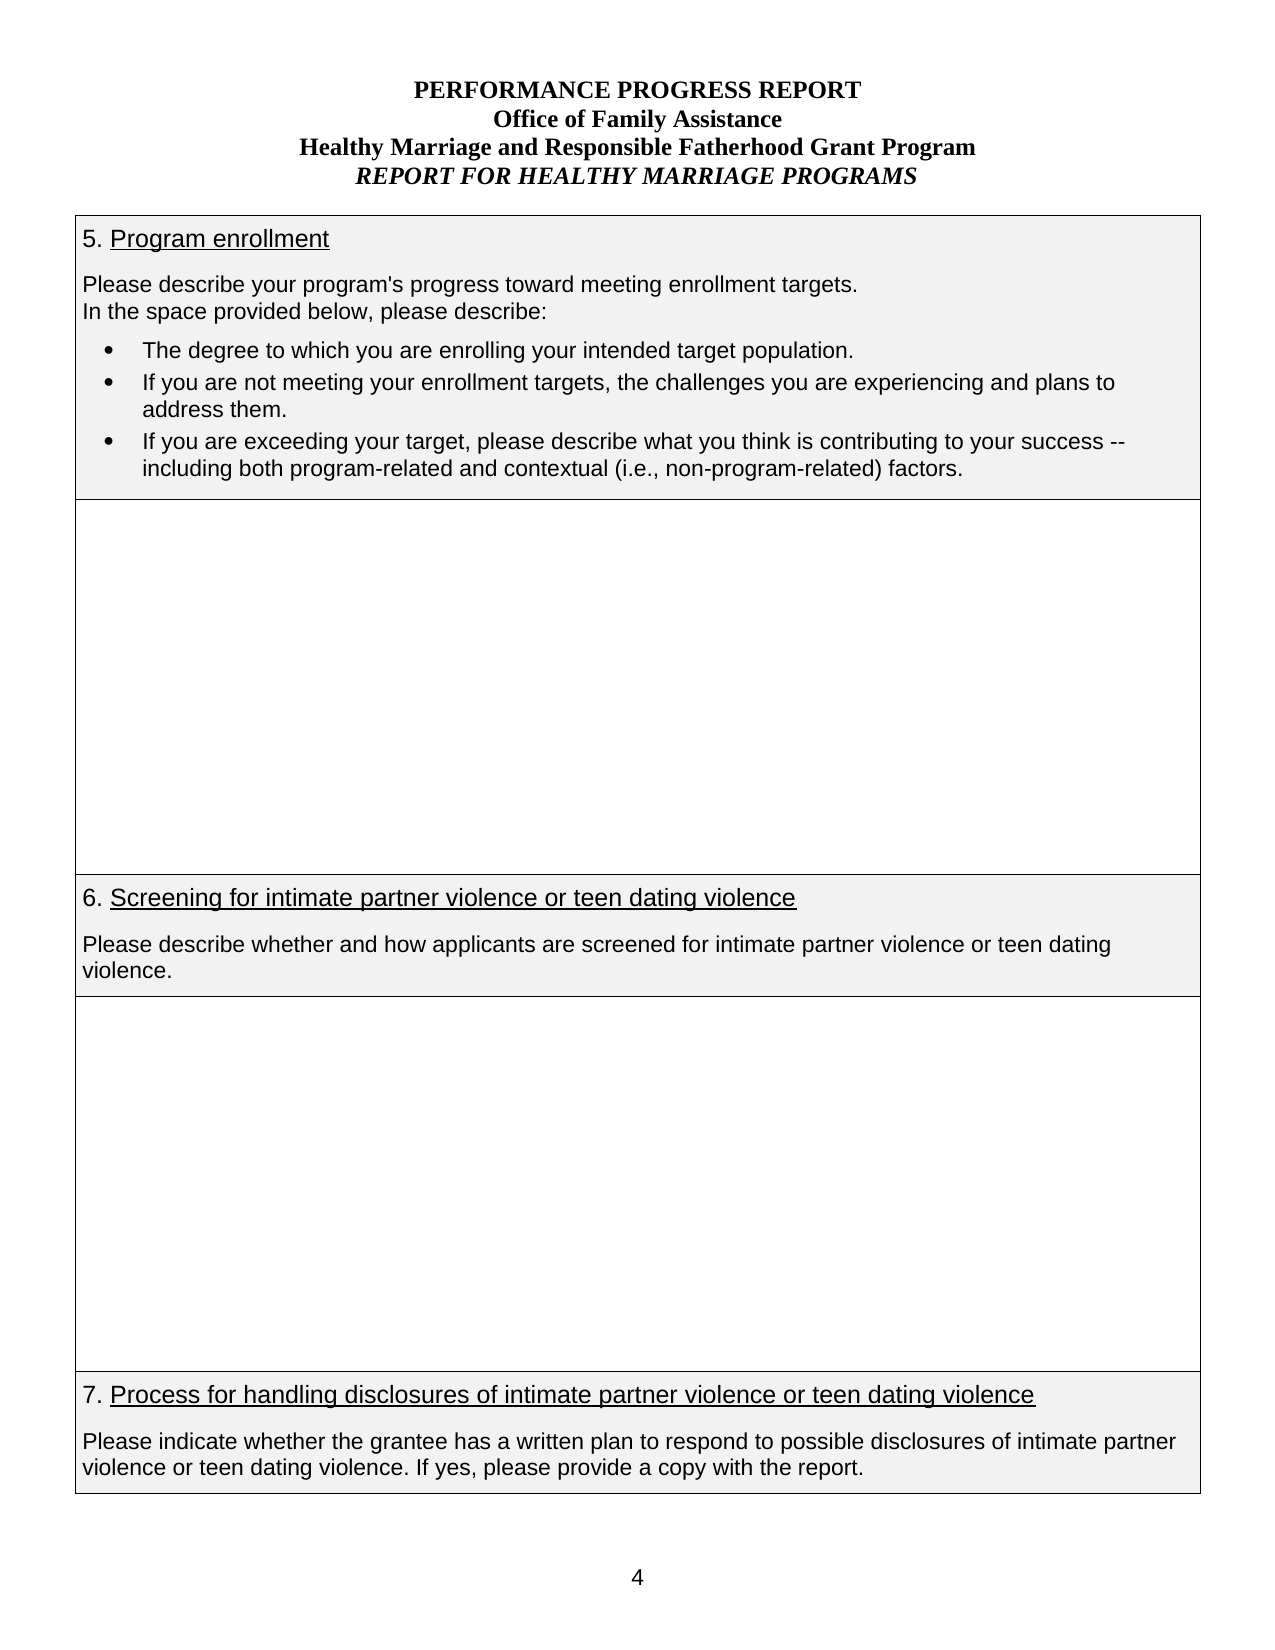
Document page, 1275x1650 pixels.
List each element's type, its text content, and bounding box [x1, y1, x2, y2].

table_cell [76, 997, 1200, 1371]
table_cell 5. Program enrollment Please describe your program's progress toward meeting enrollment targets. In the space provided below, please describe: The degree to which you are enrolling your intended target population. If you are not meeting your enrollment targets, the challenges you are experiencing and plans to address them. If you are exceeding your target, please describe what you think is contributing to your success --including both program-related and contextual (i.e., non-program-related) factors. [76, 216, 1200, 499]
table_cell 7. Process for handling disclosures of intimate partner violence or teen dating violence Please indicate whether the grantee has a written plan to respond to possible disclosures of intimate partner violence or teen dating violence. If yes, please provide a copy with the report. [76, 1372, 1200, 1493]
table_cell [76, 500, 1200, 874]
table_cell 6. Screening for intimate partner violence or teen dating violence Please describe whether and how applicants are screened for intimate partner violence or teen dating violence. [76, 875, 1200, 996]
